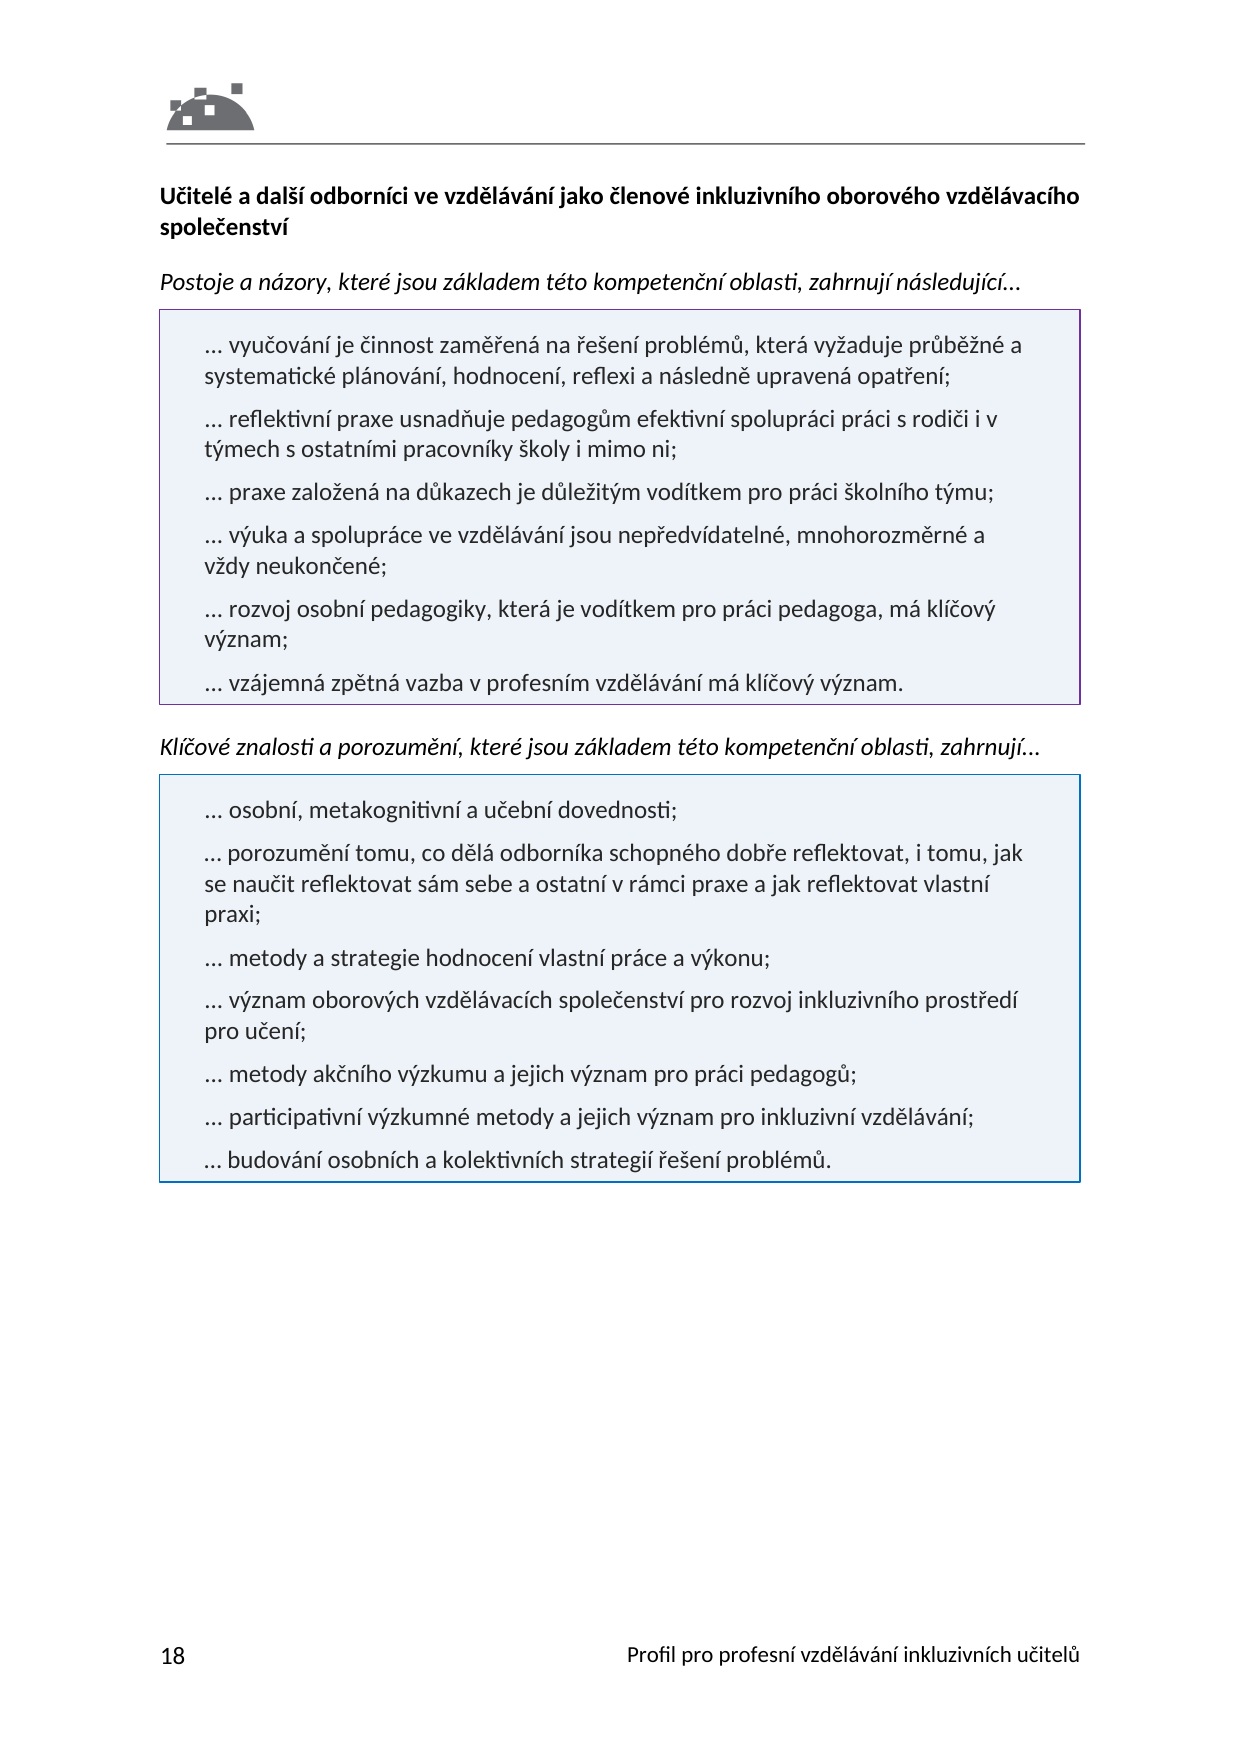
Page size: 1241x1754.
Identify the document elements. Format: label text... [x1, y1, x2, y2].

subtitle Učitelé a další odborníci ve vzdělávání jako členové inkluzivního oborového vzdělávacího společenství [159, 180, 1081, 241]
subtitle Postoje a názory, které jsou základem této kompetenční oblasti, zahrnují následující... [159, 266, 1081, 297]
picture [159, 73, 1090, 152]
subtitle Klíčové znalosti a porozumění, které jsou základem této kompetenční oblasti, zahrnují... [159, 732, 1081, 762]
